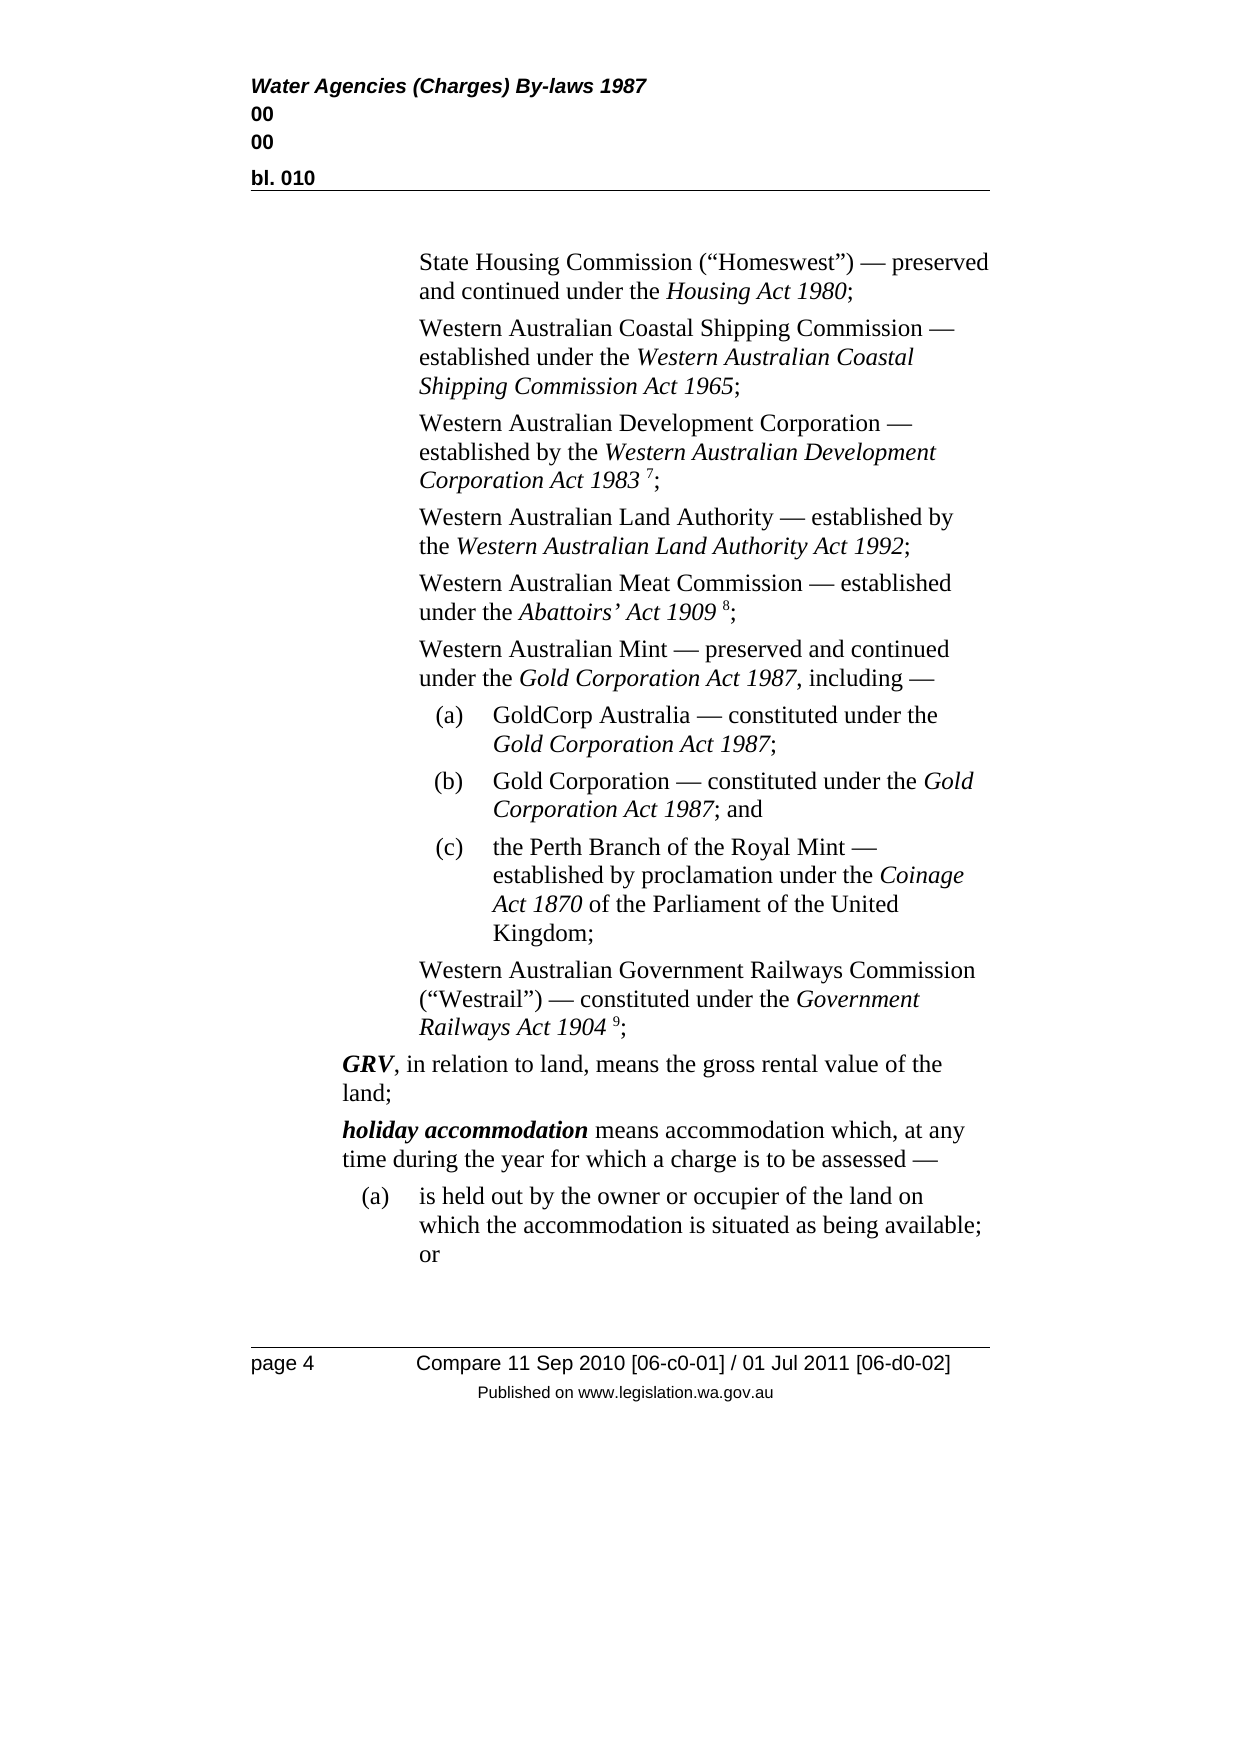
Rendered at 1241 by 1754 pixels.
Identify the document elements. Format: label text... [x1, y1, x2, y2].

text Western Australian Development Corporation — established by the Western Australian Development Corporation Act 1983 7; [251, 408, 990, 494]
text Western Australian Government Railways Commission (“Westrail”) — constituted under the Government Railways Act 1904 9; [251, 955, 990, 1041]
text State Housing Commission (“Homeswest”) — preserved and continued under the Housing Act 1980; [251, 247, 990, 305]
text Western Australian Coastal Shipping Commission — established under the Western Australian Coastal Shipping Commission Act 1965; [251, 313, 990, 399]
text (c) the Perth Branch of the Royal Mint — established by proclamation under the Coinage Act 1870 of the Parliament of the ; [251, 832, 990, 947]
text GRV, in relation to land, means the gross rental value of the land; [251, 1049, 990, 1107]
text Western Australian Land Authority — established by the Authority Act 1992; [251, 502, 990, 560]
text (a) is held out by the owner or occupier of the land on which the accommodation is situated as being available; or [251, 1181, 990, 1267]
text holiday accommodation means accommodation which, at any time during the year for which a charge is to be assessed — [251, 1115, 990, 1173]
text (a) GoldCorp Australia — constituted under the Gold Corporation Act 1987; [251, 700, 990, 757]
text (b) Gold Corporation — constituted under the Gold Corporation Act 1987; and [251, 766, 990, 823]
text Western Australian Mint — preserved and continued under the Gold Corporation Act 1987, including — [251, 634, 990, 692]
text Western Australian Meat Commission — established under the Abattoirs’ Act 1909 8; [251, 568, 990, 626]
